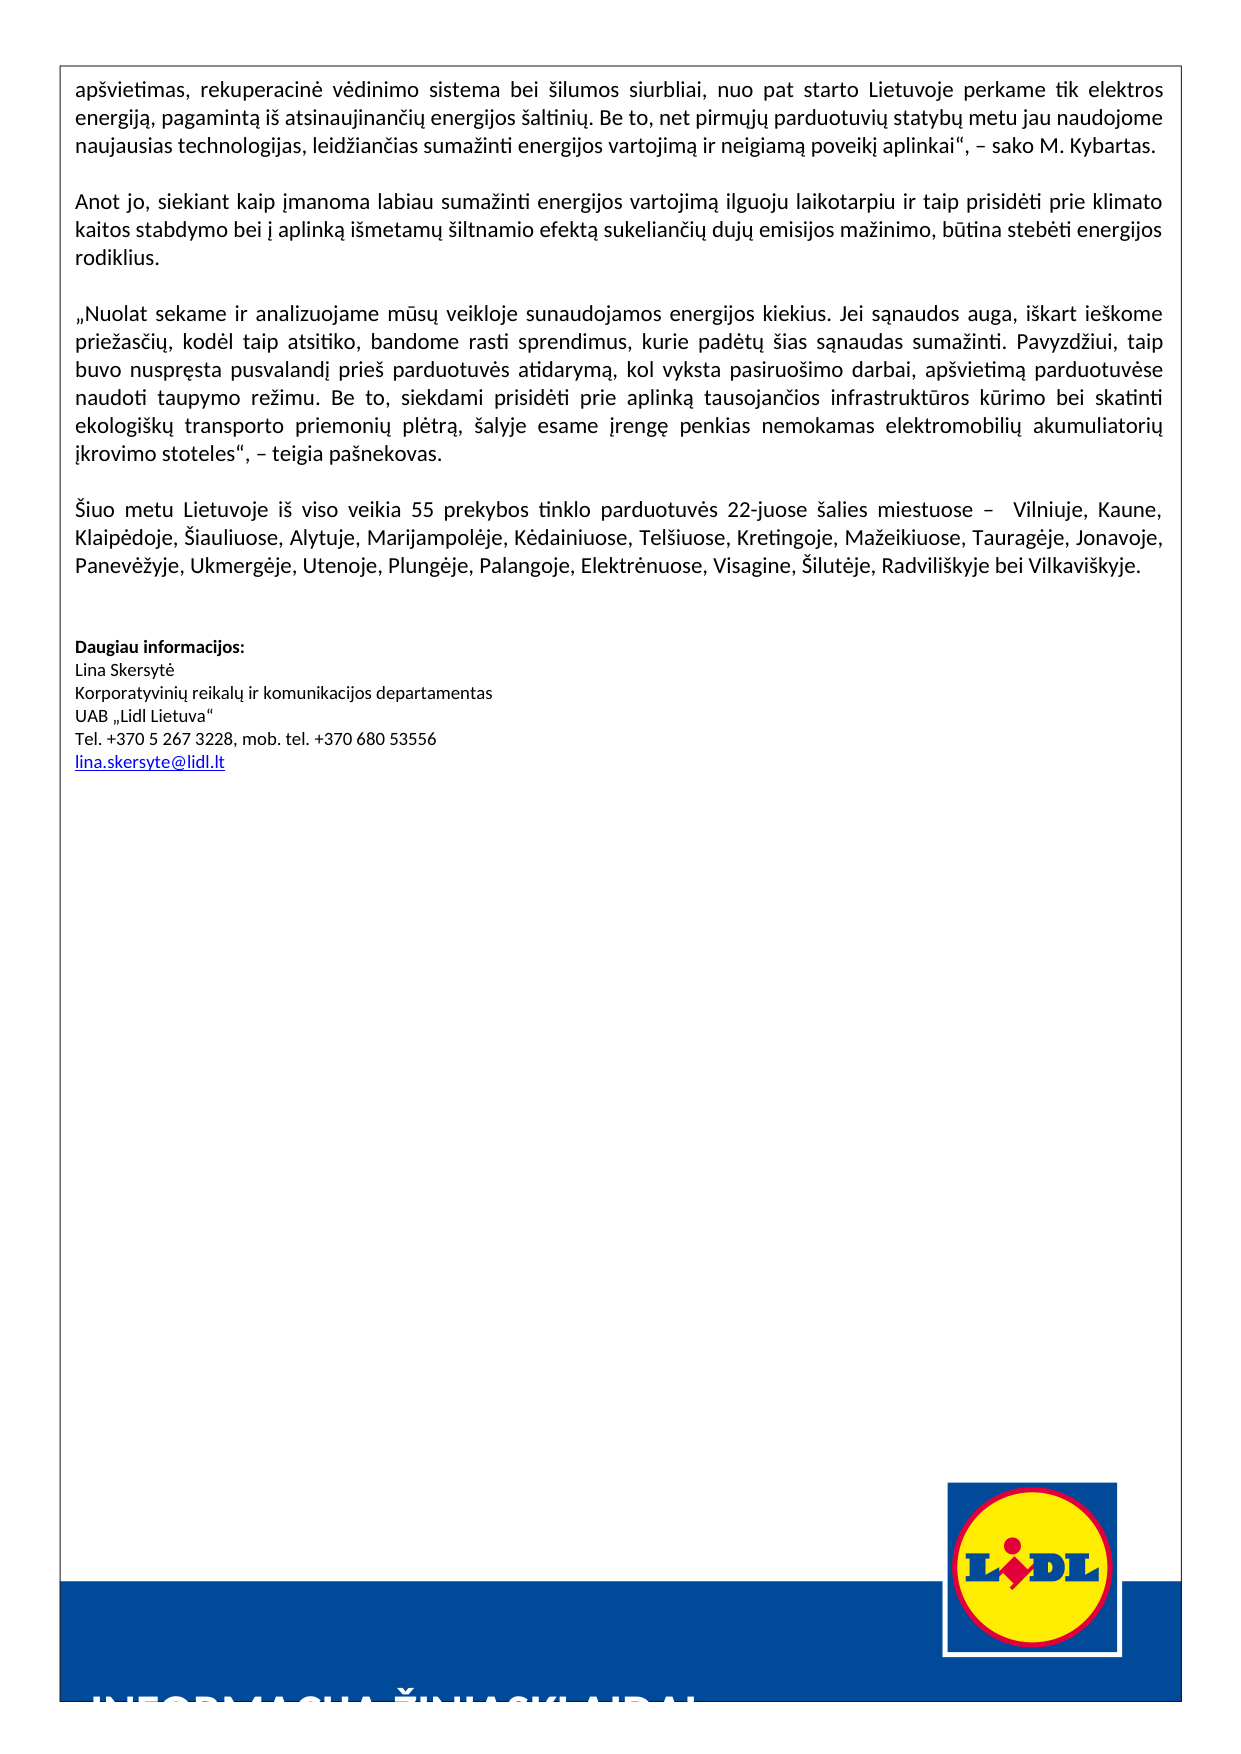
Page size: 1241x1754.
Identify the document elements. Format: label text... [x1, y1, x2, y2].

text Anot jo, siekiant kaip įmanoma labiau sumažinti energijos vartojimą ilguoju laikotarpiu ir taip prisidėti prie klimato kaitos stabdymo bei į aplinką išmetamų šiltnamio efektą sukeliančių dujų emisijos mažinimo, būtina stebėti energijos rodiklius. [75, 187, 1165, 271]
text Daugiau informacijos: Lina Skersytė Korporatyvinių reikalų ir komunikacijos departamentas UAB „Lidl Lietuva“ Tel. +370 5 267 3228, mob. tel. +370 680 53556 lina.skersyte@lidl.lt [75, 635, 1165, 773]
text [75, 75, 1165, 159]
picture [0, 6, 1241, 1754]
text Šiuo metu Lietuvoje iš viso veikia 55 prekybos tinklo parduotuvės 22-juose šalies miestuose – Vilniuje, Kaune, Klaipėdoje, Šiauliuose, Alytuje, Marijampolėje, Kėdainiuose, Telšiuose, Kretingoje, Mažeikiuose, Tauragėje, Jonavoje, Panevėžyje, Ukmergėje, Utenoje, Plungėje, Palangoje, Elektrėnuose, Visagine, Šilutėje, Radviliškyje bei Vilkaviškyje. [75, 495, 1165, 579]
text „Nuolat sekame ir analizuojame mūsų veikloje sunaudojamos energijos kiekius. Jei sąnaudos auga, iškart ieškome priežasčių, kodėl taip atsitiko, bandome rasti sprendimus, kurie padėtų šias sąnaudas sumažinti. Pavyzdžiui, taip buvo nuspręsta pusvalandį prieš parduotuvės atidarymą, kol vyksta pasiruošimo darbai, apšvietimą parduotuvėse naudoti taupymo režimu. Be to, siekdami prisidėti prie aplinką tausojančios infrastruktūros kūrimo bei skatinti ekologiškų transporto priemonių plėtrą, šalyje esame įrengę penkias nemokamas elektromobilių akumuliatorių įkrovimo stoteles“, – teigia pašnekovas. [75, 299, 1165, 467]
